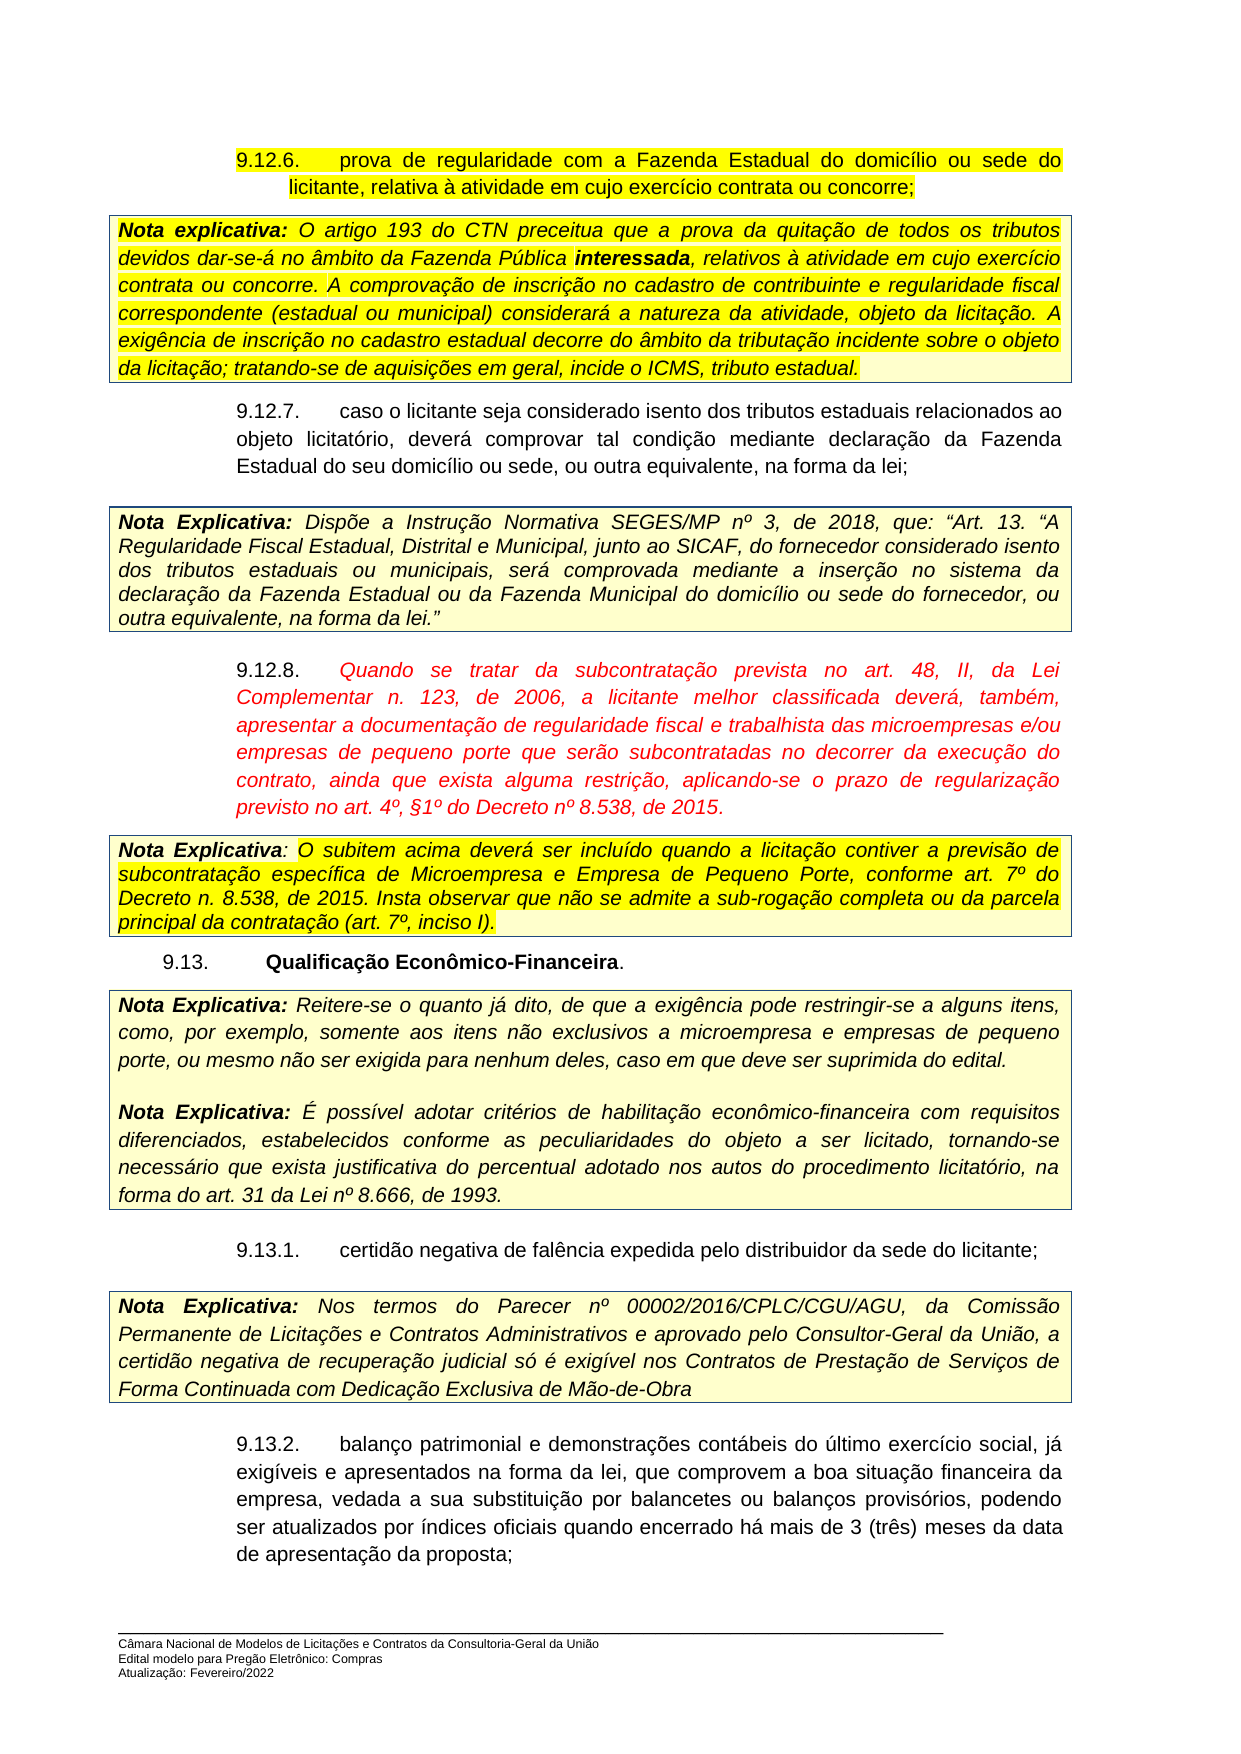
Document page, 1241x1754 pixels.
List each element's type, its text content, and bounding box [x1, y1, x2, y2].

list balanço patrimonial e demonstrações contábeis do último exercício social, já exigíveis e apresentados na forma da lei, que comprovem a boa situação financeira da empresa, vedada a sua substituição por balancetes ou balanços provisórios, podendo ser atualizados por índices oficiais quando encerrado há mais de 3 (três) meses da data de apresentação da proposta; [236, 1432, 1063, 1566]
text Nota Explicativa: O subitem acima deverá ser incluído quando a licitação contiver a previsão de subcontratação específica de Microempresa e Empresa de Pequeno Porte, conforme art. 7º do Decreto n. 8.538, de 2015. Insta observar que não se admite a sub-rogação completa ou da parcela principal da contratação (art. 7º, inciso I). [110, 836, 1071, 936]
list Qualificação Econômico-Financeira. [162, 949, 1063, 973]
text Nota Explicativa: Dispõe a Instrução Normativa SEGES/MP nº 3, de 2018, que: “Art. 13. “A Regularidade Fiscal Estadual, Distrital e Municipal, junto ao SICAF, do fornecedor considerado isento dos tributos estaduais ou municipais, será comprovada mediante a inserção no sistema da declaração da Fazenda Estadual ou da Fazenda Municipal do domicílio ou sede do fornecedor, ou outra equivalente, na forma da lei.” [110, 508, 1071, 631]
list certidão negativa de falência expedida pelo distribuidor da sede do licitante; [236, 1238, 1063, 1262]
text Nota Explicativa: Nos termos do Parecer nº 00002/2016/CPLC/CGU/AGU, da Comissão Permanente de Licitações e Contratos Administrativos e aprovado pelo Consultor-Geral da União, a certidão negativa de recuperação judicial só é exigível nos Contratos de Prestação de Serviços de Forma Continuada com Dedicação Exclusiva de Mão-de-Obra [110, 1292, 1071, 1402]
text Nota Explicativa: Reitere-se o quanto já dito, de que a exigência pode restringir-se a alguns itens, como, por exemplo, somente aos itens não exclusivos a microempresa e empresas de pequeno porte, ou mesmo não ser exigida para nenhum deles, caso em que deve ser suprimida do edital. [110, 991, 1071, 1072]
list prova de regularidade com a Fazenda Estadual do domicílio ou sede do licitante, relativa à atividade em cujo exercício contrata ou concorre; [236, 172, 1063, 199]
list Quando se tratar da subcontratação prevista no art. 48, II, da Lei Complementar n. 123, de 2006, a licitante melhor classificada deverá, também, apresentar a documentação de regularidade fiscal e trabalhista das microempresas e/ou empresas de pequeno porte que serão subcontratadas no decorrer da execução do contrato, ainda que exista alguma restrição, aplicando-se o prazo de regularização previsto no art. 4º, §1º do Decreto nº 8.538, de 2015. [236, 657, 1063, 819]
text Nota Explicativa: É possível adotar critérios de habilitação econômico-financeira com requisitos diferenciados, estabelecidos conforme as peculiaridades do objeto a ser licitado, tornando-se necessário que exista justificativa do percentual adotado nos autos do procedimento licitatório, na forma do art. 31 da Lei nº 8.666, de 1993. [110, 1097, 1071, 1209]
list caso o licitante seja considerado isento dos tributos estaduais relacionados ao objeto licitatório, deverá comprovar tal condição mediante declaração da Fazenda Estadual do seu domicílio ou sede, ou outra equivalente, na forma da lei; [236, 399, 1063, 478]
text Nota explicativa: O artigo 193 do CTN preceitua que a prova da quitação de todos os tributos devidos dar-se-á no âmbito da Fazenda Pública interessada, relativos à atividade em cujo exercício contrata ou concorre. A comprovação de inscrição no cadastro de contribuinte e regularidade fiscal correspondente (estadual ou municipal) considerará a natureza da atividade, objeto da licitação. A exigência de inscrição no cadastro estadual decorre do âmbito da tributação incidente sobre o objeto da licitação; tratando-se de aquisições em geral, incide o ICMS, tributo estadual. [110, 216, 1071, 382]
